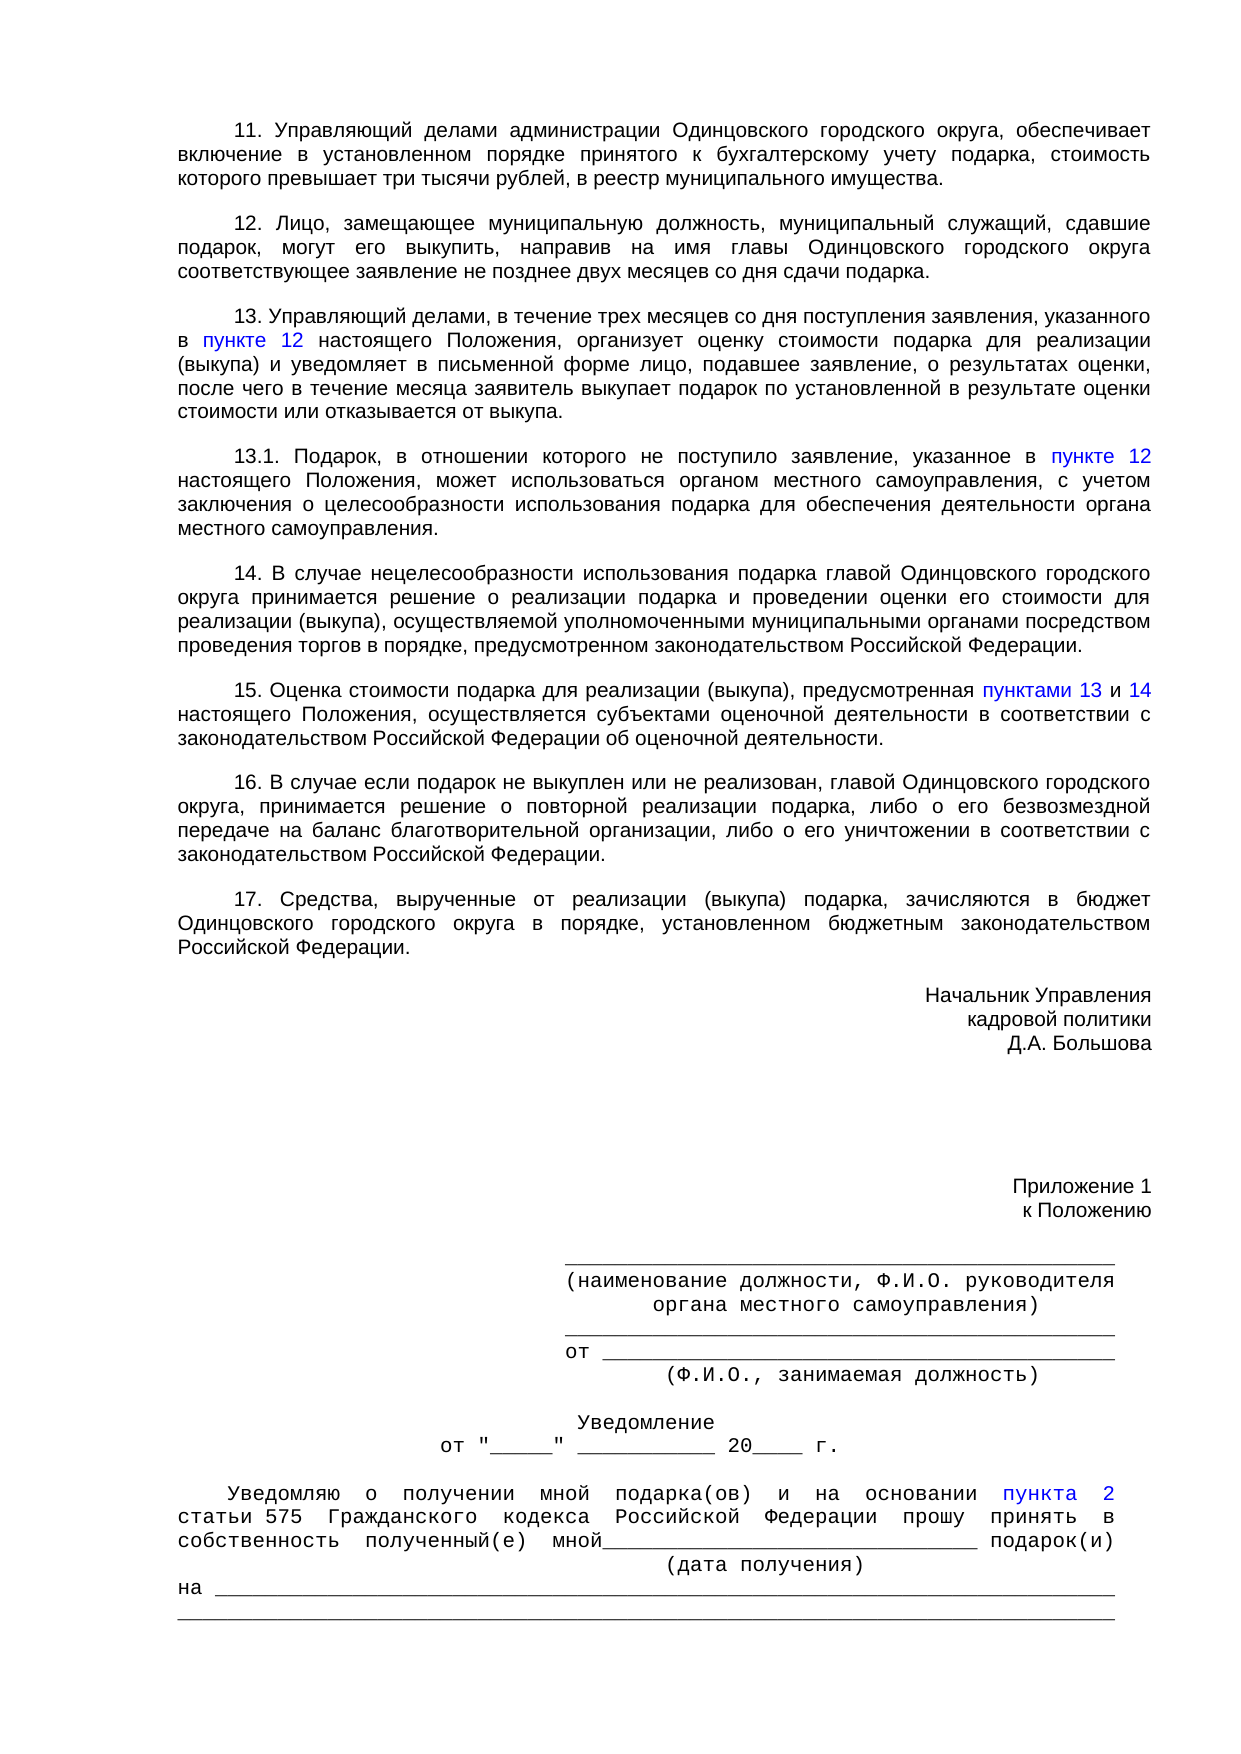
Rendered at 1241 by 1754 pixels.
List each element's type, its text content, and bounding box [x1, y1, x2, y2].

text Начальник Управления [177, 983, 1152, 1007]
text (дата получения) [177, 1554, 1152, 1577]
text Уведомление [177, 1412, 1152, 1435]
text 17. Средства, вырученные от реализации (выкупа) подарка, зачисляются в бюджет Одинцовского городского округа в порядке, установленном бюджетным законодательством Российской Федерации. [177, 887, 1152, 959]
text на ________________________________________________________________________ [177, 1577, 1152, 1601]
text Д.А. Большова [177, 1031, 1152, 1054]
text статьи 575 Гражданского кодекса Российской Федерации прошу принять в [177, 1506, 1152, 1530]
text 13. Управляющий делами, в течение трех месяцев со дня поступления заявления, указанного в пункте 12 настоящего Положения, организует оценку стоимости подарка для реализации (выкупа) и уведомляет в письменной форме лицо, подавшее заявление, о результатах оценки, после чего в течение месяца заявитель выкупает подарок по установленной в результате оценки стоимости или отказывается от выкупа. [177, 303, 1152, 423]
text 13.1. Подарок, в отношении которого не поступило заявление, указанное в пункте 12 настоящего Положения, может использоваться органом местного самоуправления, с учетом заключения о целесообразности использования подарка для обеспечения деятельности органа местного самоуправления. [177, 444, 1152, 540]
text органа местного самоуправления) [177, 1293, 1152, 1317]
text Приложение 1 [177, 1174, 1152, 1198]
text Уведомляю о получении мной подарка(ов) и на основании пункта 2 [177, 1483, 1152, 1506]
text (Ф.И.О., занимаемая должность) [177, 1364, 1152, 1388]
text от "_____" ___________ 20____ г. [177, 1435, 1152, 1459]
text 14. В случае нецелесообразности использования подарка главой Одинцовского городского округа принимается решение о реализации подарка и проведении оценки его стоимости для реализации (выкупа), осуществляемой уполномоченными муниципальными органами посредством проведения торгов в порядке, предусмотренном законодательством Российской Федерации. [177, 561, 1152, 657]
text ____________________________________________ [177, 1317, 1152, 1341]
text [177, 1601, 1152, 1624]
text кадровой политики [177, 1007, 1152, 1031]
text от _________________________________________ [177, 1341, 1152, 1364]
text (наименование должности, Ф.И.О. руководителя [177, 1270, 1152, 1293]
text 15. Оценка стоимости подарка для реализации (выкупа), предусмотренная пунктами 13 и 14 настоящего Положения, осуществляется субъектами оценочной деятельности в соответствии с законодательством Российской Федерации об оценочной деятельности. [177, 677, 1152, 749]
text собственность полученный(е) мной______________________________ подарок(и) [177, 1530, 1152, 1554]
text 12. Лицо, замещающее муниципальную должность, муниципальный служащий, сдавшие подарок, могут его выкупить, направив на имя главы Одинцовского городского округа соответствующее заявление не позднее двух месяцев со дня сдачи подарка. [177, 211, 1152, 283]
text к Положению [177, 1198, 1152, 1222]
text 11. Управляющий делами администрации Одинцовского городского округа, обеспечивает включение в установленном порядке принятого к бухгалтерскому учету подарка, стоимость которого превышает три тысячи рублей, в реестр муниципального имущества. [177, 118, 1152, 190]
text ____________________________________________ [177, 1246, 1152, 1270]
text 16. В случае если подарок не выкуплен или не реализован, главой Одинцовского городского округа, принимается решение о повторной реализации подарка, либо о его безвозмездной передаче на баланс благотворительной организации, либо о его уничтожении в соответствии с законодательством Российской Федерации. [177, 770, 1152, 866]
